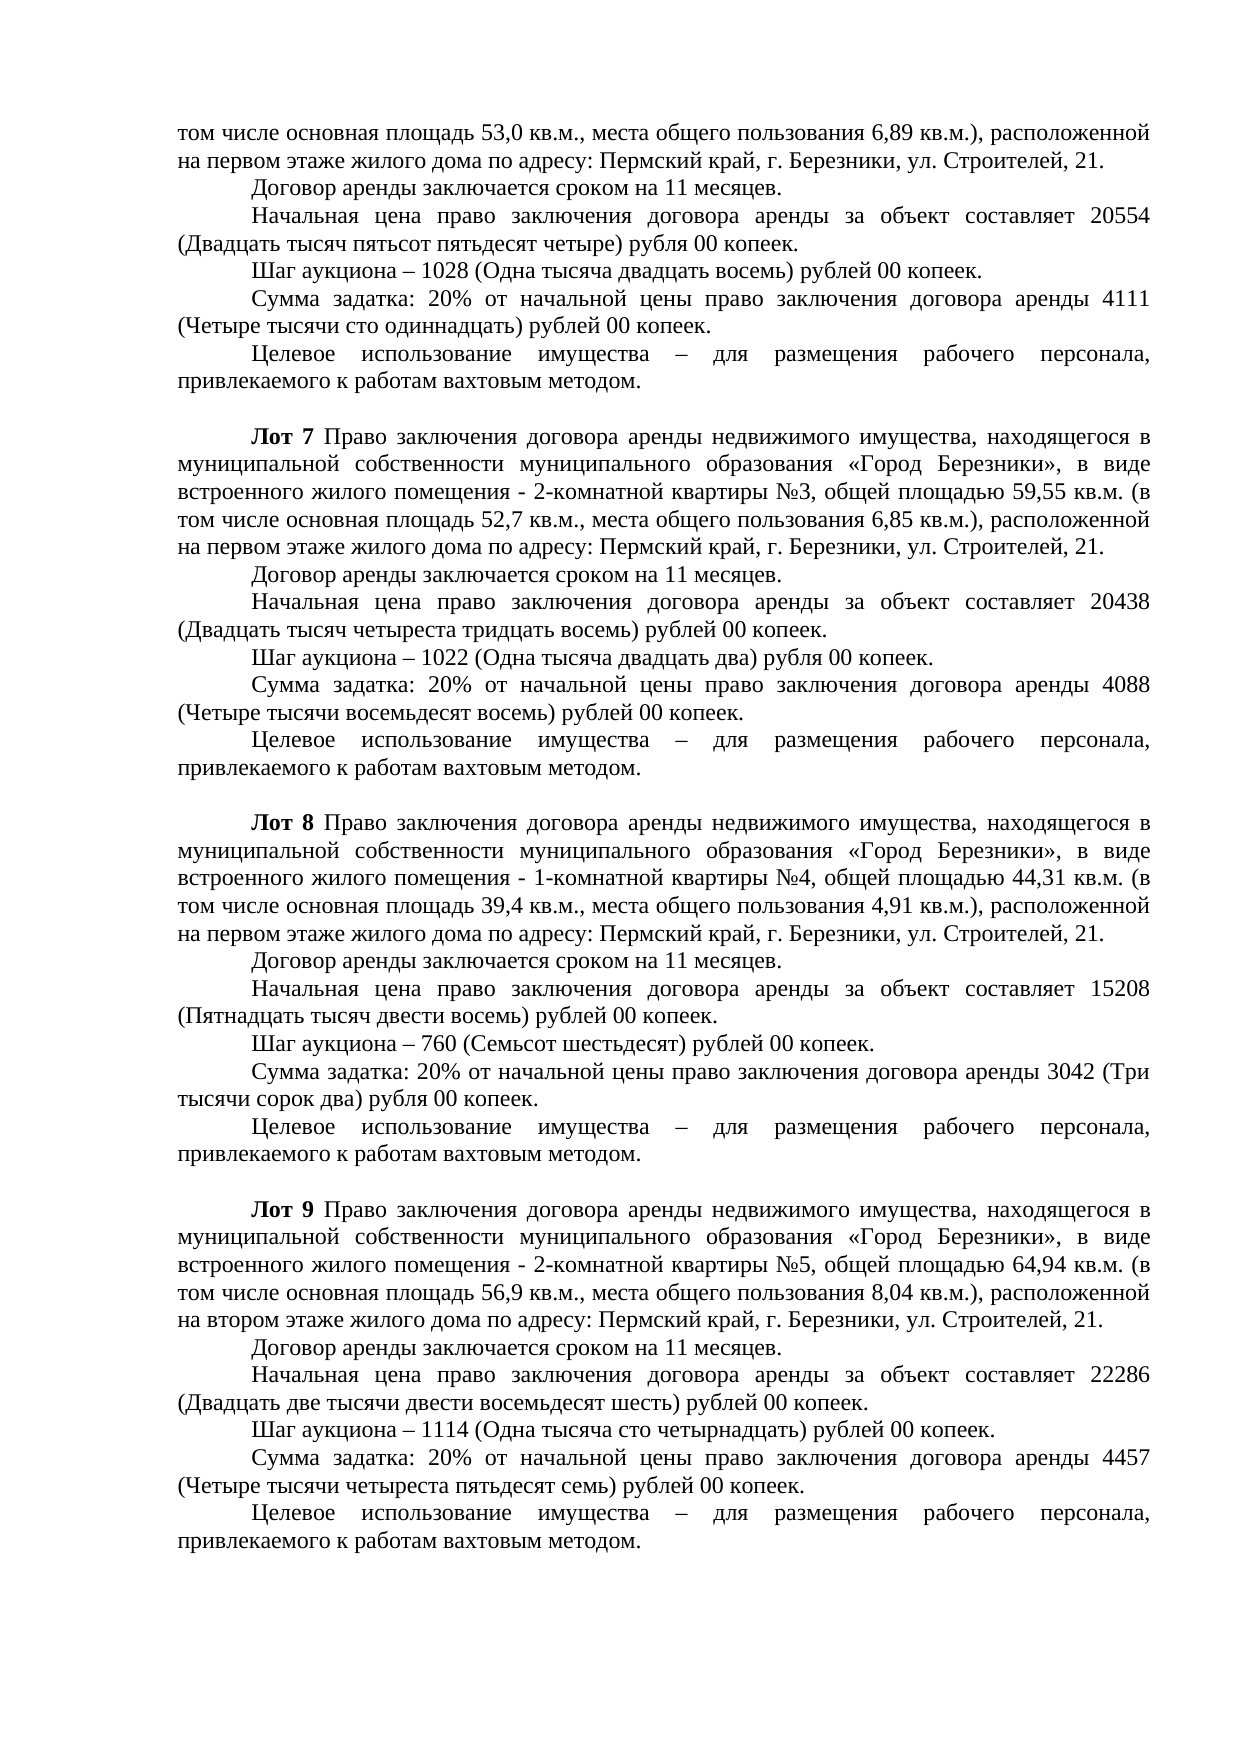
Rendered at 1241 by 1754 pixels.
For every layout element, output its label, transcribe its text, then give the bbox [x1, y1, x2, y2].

text Шаг аукциона – 1028 (Одна тысяча двадцать восемь) рублей 00 копеек. [177, 256, 1152, 284]
text Лот 9 Право заключения договора аренды недвижимого имущества, находящегося в муниципальной собственности муниципального образования «Город Березники», в виде встроенного жилого помещения - 2-комнатной квартиры №5, общей площадью 64,94 кв.м. (в том числе основная площадь 56,9 кв.м., места общего пользования 8,04 кв.м.), расположенной на втором этаже жилого дома по адресу: Пермский край, г. Березники, ул. Строителей, 21. [177, 1195, 1152, 1333]
text Лот 7 Право заключения договора аренды недвижимого имущества, находящегося в муниципальной собственности муниципального образования «Город Березники», в виде встроенного жилого помещения - 2-комнатной квартиры №3, общей площадью 59,55 кв.м. (в том числе основная площадь 52,7 кв.м., места общего пользования 6,85 кв.м.), расположенной на первом этаже жилого дома по адресу: Пермский край, г. Березники, ул. Строителей, 21. [177, 422, 1152, 560]
text Договор аренды заключается сроком на 11 месяцев. [177, 1333, 1152, 1360]
text Начальная цена право заключения договора аренды за объект составляет 22286 (Двадцать две тысячи двести восемьдесят шесть) рублей 00 копеек. [177, 1360, 1152, 1416]
text Сумма задатка: 20% от начальной цены право заключения договора аренды 4088 (Четыре тысячи восемьдесят восемь) рублей 00 копеек. [177, 670, 1152, 725]
text Целевое использование имущества – для размещения рабочего персонала, привлекаемого к работам вахтовым методом. [177, 339, 1152, 394]
text Договор аренды заключается сроком на 11 месяцев. [177, 173, 1152, 201]
text Сумма задатка: 20% от начальной цены право заключения договора аренды 4457 (Четыре тысячи четыреста пятьдесят семь) рублей 00 копеек. [177, 1443, 1152, 1498]
text Начальная цена право заключения договора аренды за объект составляет 15208 (Пятнадцать тысяч двести восемь) рублей 00 копеек. [177, 974, 1152, 1029]
text Сумма задатка: 20% от начальной цены право заключения договора аренды 4111 (Четыре тысячи сто одиннадцать) рублей 00 копеек. [177, 284, 1152, 339]
text Сумма задатка: 20% от начальной цены право заключения договора аренды 3042 (Три тысячи сорок два) рубля 00 копеек. [177, 1057, 1152, 1112]
text Шаг аукциона – 1022 (Одна тысяча двадцать два) рубля 00 копеек. [177, 643, 1152, 670]
text Целевое использование имущества – для размещения рабочего персонала, привлекаемого к работам вахтовым методом. [177, 725, 1152, 781]
text Договор аренды заключается сроком на 11 месяцев. [177, 946, 1152, 974]
text Начальная цена право заключения договора аренды за объект составляет 20438 (Двадцать тысяч четыреста тридцать восемь) рублей 00 копеек. [177, 587, 1152, 643]
text Шаг аукциона – 760 (Семьсот шестьдесят) рублей 00 копеек. [177, 1029, 1152, 1057]
text Шаг аукциона – 1114 (Одна тысяча сто четырнадцать) рублей 00 копеек. [177, 1416, 1152, 1443]
text Целевое использование имущества – для размещения рабочего персонала, привлекаемого к работам вахтовым методом. [177, 1498, 1152, 1553]
text Целевое использование имущества – для размещения рабочего персонала, привлекаемого к работам вахтовым методом. [177, 1112, 1152, 1167]
text Лот 8 Право заключения договора аренды недвижимого имущества, находящегося в муниципальной собственности муниципального образования «Город Березники», в виде встроенного жилого помещения - 1-комнатной квартиры №4, общей площадью 44,31 кв.м. (в том числе основная площадь 39,4 кв.м., места общего пользования 4,91 кв.м.), расположенной на первом этаже жилого дома по адресу: Пермский край, г. Березники, ул. Строителей, 21. [177, 808, 1152, 946]
text Начальная цена право заключения договора аренды за объект составляет 20554 (Двадцать тысяч пятьсот пятьдесят четыре) рубля 00 копеек. [177, 201, 1152, 256]
text Договор аренды заключается сроком на 11 месяцев. [177, 560, 1152, 587]
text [177, 118, 1152, 173]
